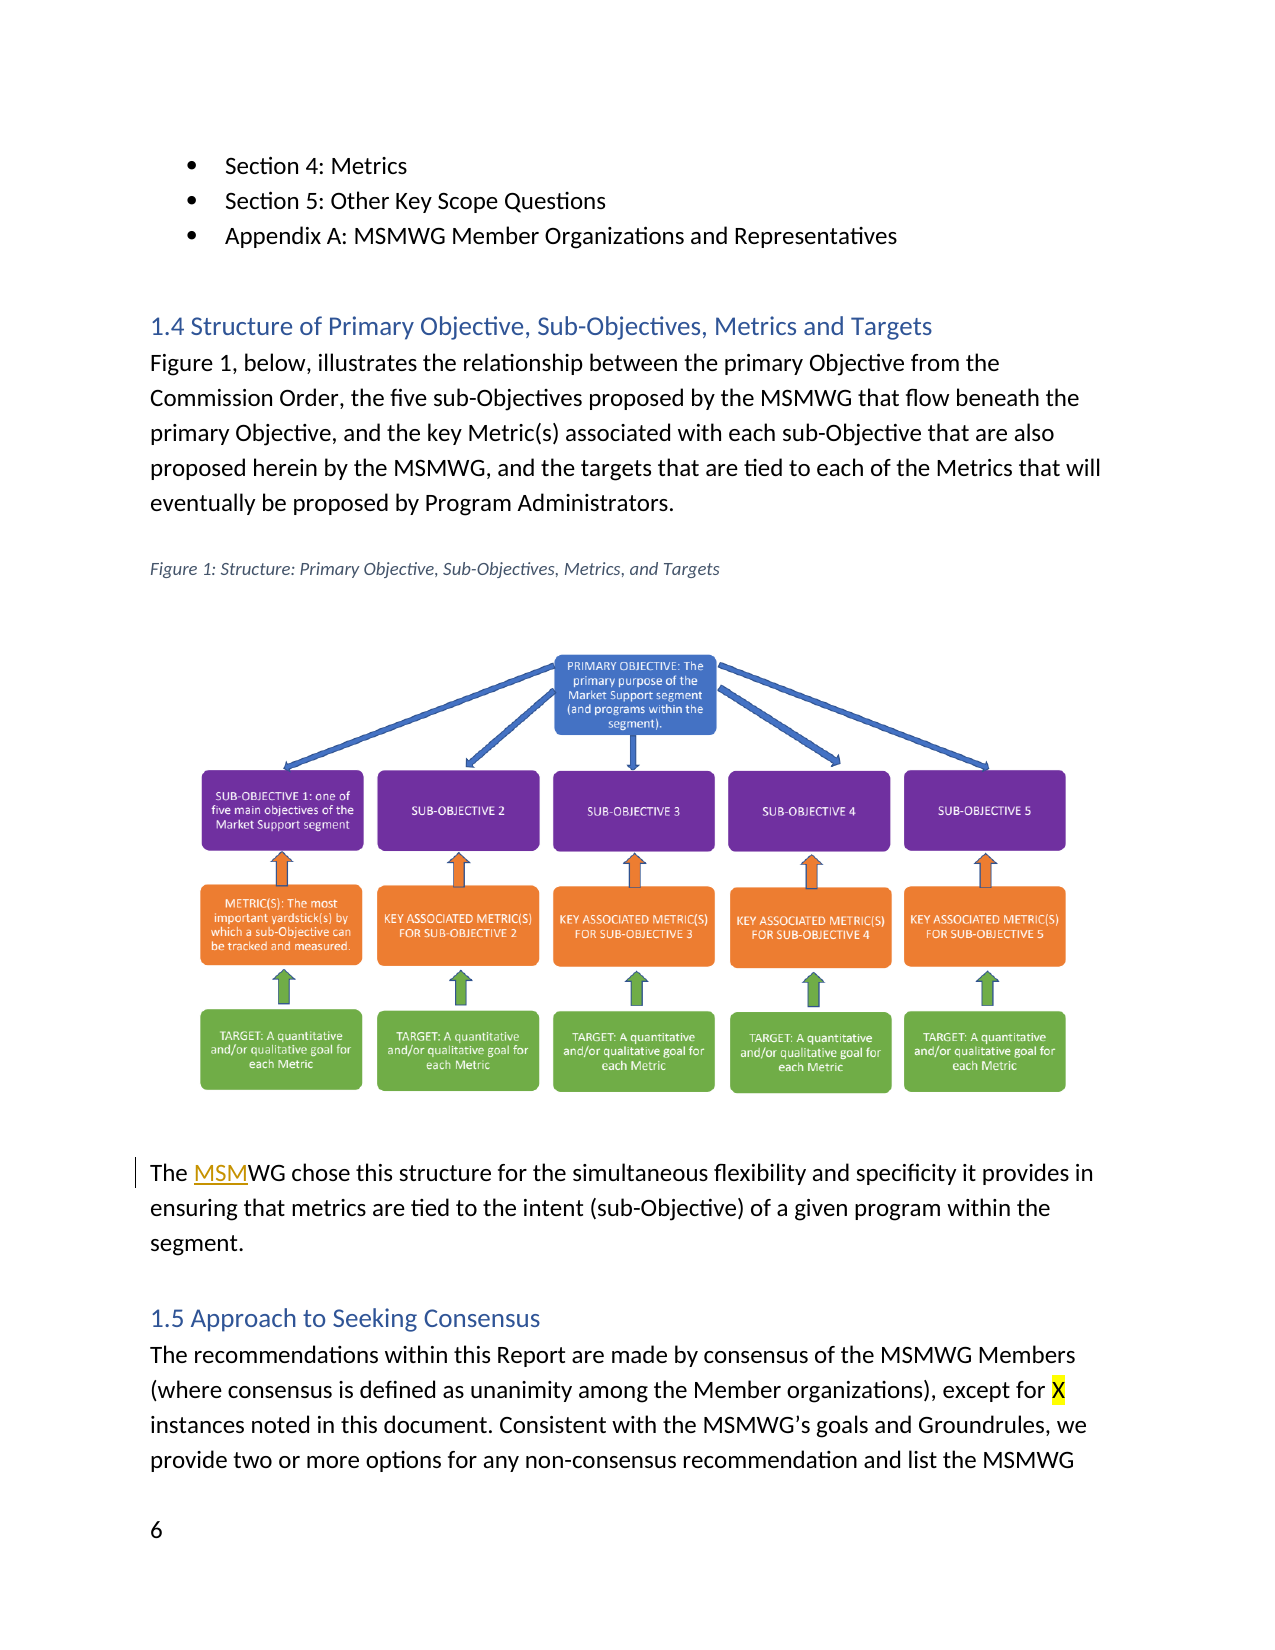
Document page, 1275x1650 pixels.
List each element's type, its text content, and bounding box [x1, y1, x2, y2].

list Section 4: Metrics [187, 150, 1125, 181]
text The WG chose this structure for the simultaneous flexibility and specificity it provides in ensuring that metrics are tied to the intent (sub-Objective) of a given program within the segment. [150, 1157, 1125, 1258]
subtitle 1.5 Approach to Seeking Consensus [150, 1302, 1125, 1334]
subtitle 1.4 Structure of Primary Objective, Sub-Objectives, Metrics and Targets [150, 309, 1125, 343]
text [150, 1339, 1125, 1475]
text Figure 1, below, illustrates the relationship between the primary Objective from the Commission Order, the five sub-Objectives proposed by the MSMWG that flow beneath the primary Objective, and the key Metric(s) associated with each sub-Objective that are also proposed herein by the MSMWG, and the targets that are tied to each of the Metrics that will eventually be proposed by Program Administrators. [150, 347, 1125, 518]
text Figure 1: Structure: Primary Objective, Sub-Objectives, Metrics, and Targets [150, 557, 1125, 580]
list Appendix A: MSMWG Member Organizations and Representatives [187, 220, 1125, 251]
list Section 5: Other Key Scope Questions [187, 185, 1125, 216]
